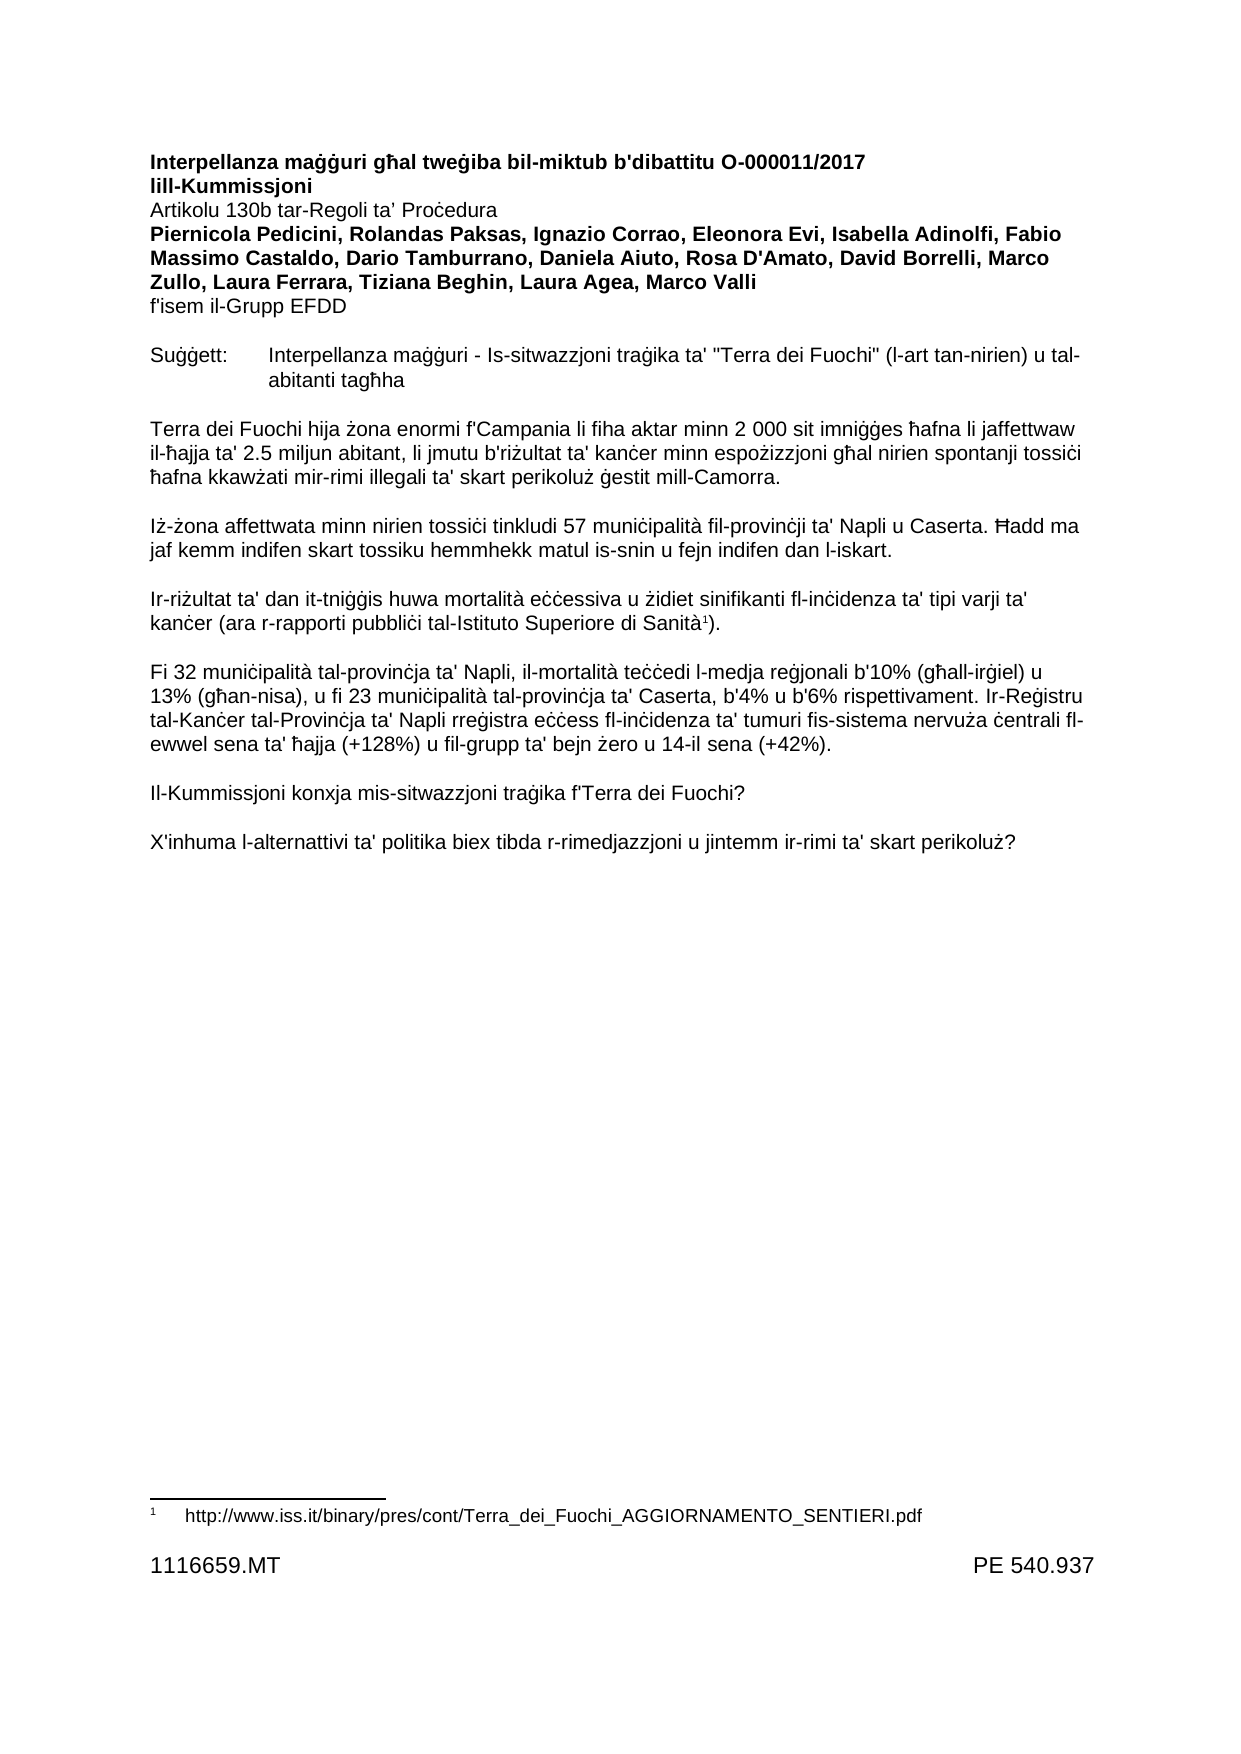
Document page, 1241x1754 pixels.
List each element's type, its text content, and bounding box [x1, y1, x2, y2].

text Artikolu 130b tar-Regoli ta’ Proċedura [150, 198, 1090, 222]
text Terra dei Fuochi hija żona enormi f'Campania li fiha aktar minn 2 000 sit imniġġes ħafna li jaffettwaw il-ħajja ta' 2.5 miljun abitant, li jmutu b'riżultat ta' kanċer minn espożizzjoni għal nirien spontanji tossiċi ħafna kkawżati mir-rimi illegali ta' skart perikoluż ġestit mill-Camorra. [150, 417, 1090, 489]
text Il-Kummissjoni konxja mis-sitwazzjoni traġika f'Terra dei Fuochi? [150, 781, 1090, 805]
text Suġġett: Interpellanza maġġuri - Is-sitwazzjoni traġika ta' "Terra dei Fuochi" (l-art tan-nirien) u tal-abitanti tagħha [150, 343, 1090, 392]
text Iż-żona affettwata minn nirien tossiċi tinkludi 57 muniċipalità fil-provinċji ta' Napli u Caserta. Ħadd ma jaf kemm indifen skart tossiku hemmhekk matul is-snin u fejn indifen dan l-iskart. [150, 514, 1090, 562]
text f'isem il-Grupp EFDD [150, 294, 1090, 318]
text X'inhuma l-alternattivi ta' politika biex tibda r-rimedjazzjoni u jintemm ir-rimi ta' skart perikoluż? [150, 830, 1090, 854]
text Interpellanza maġġuri għal tweġiba bil-miktub b'dibattitu O-000011/2017 [150, 150, 1090, 174]
text Piernicola Pedicini, Rolandas Paksas, Ignazio Corrao, Eleonora Evi, Isabella Adinolfi, Fabio Massimo Castaldo, Dario Tamburrano, Daniela Aiuto, Rosa D'Amato, David Borrelli, Marco Zullo, Laura Ferrara, Tiziana Beghin, Laura Agea, Marco Valli [150, 222, 1090, 294]
text Ir-riżultat ta' dan it-tniġġis huwa mortalità eċċessiva u żidiet sinifikanti fl-inċidenza ta' tipi varji ta' kanċer (ara r-rapporti pubbliċi tal-Istituto Superiore di Sanità). [150, 587, 1090, 635]
text lill-Kummissjoni [150, 174, 1090, 198]
text Fi 32 muniċipalità tal-provinċja ta' Napli, il-mortalità teċċedi l-medja reġjonali b'10% (għall-irġiel) u 13% (għan-nisa), u fi 23 muniċipalità tal-provinċja ta' Caserta, b'4% u b'6% rispettivament. Ir-Reġistru tal-Kanċer tal-Provinċja ta' Napli rreġistra eċċess fl-inċidenza ta' tumuri fis-sistema nervuża ċentrali fl-ewwel sena ta' ħajja (+128%) u fil-grupp ta' bejn żero u 14-il sena (+42%). [150, 660, 1090, 756]
